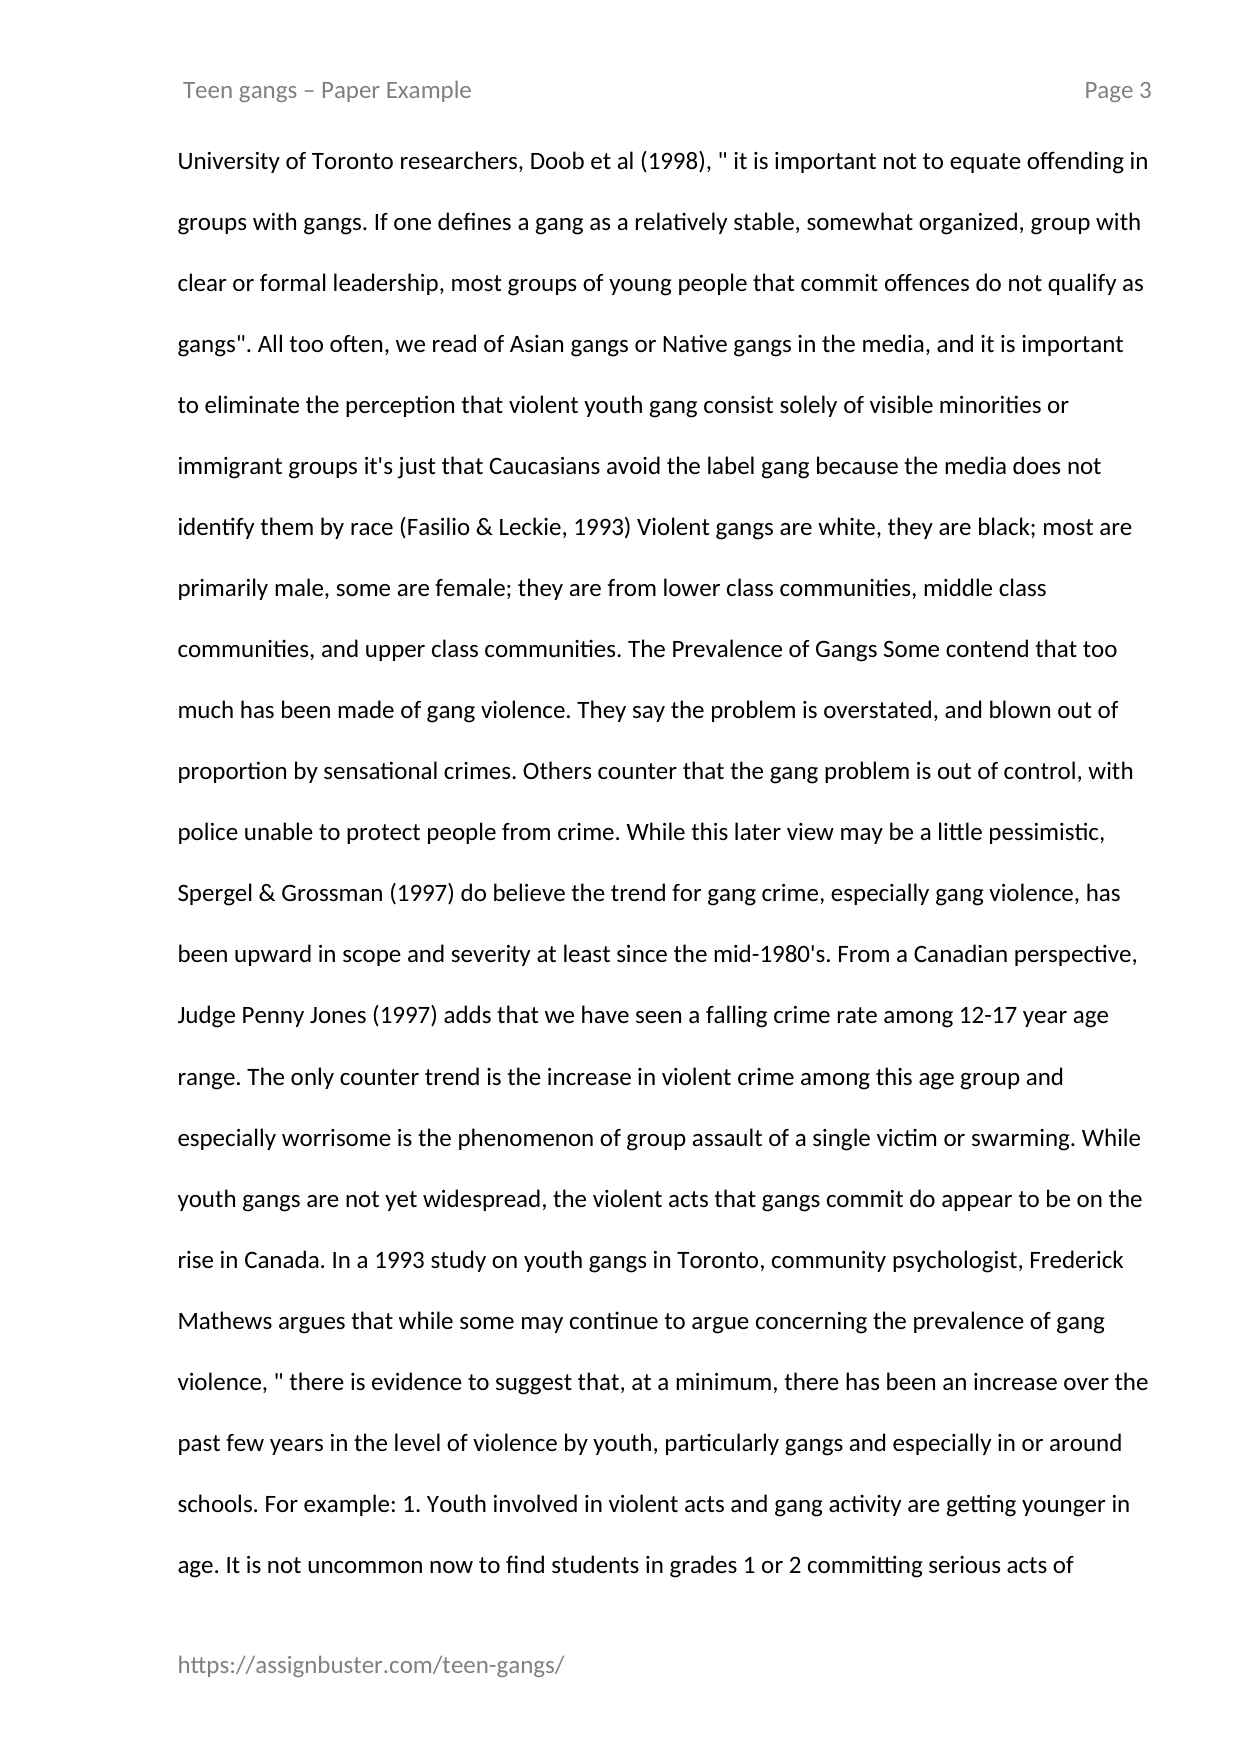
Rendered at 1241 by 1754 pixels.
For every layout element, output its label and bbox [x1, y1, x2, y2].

text [177, 145, 1152, 1579]
